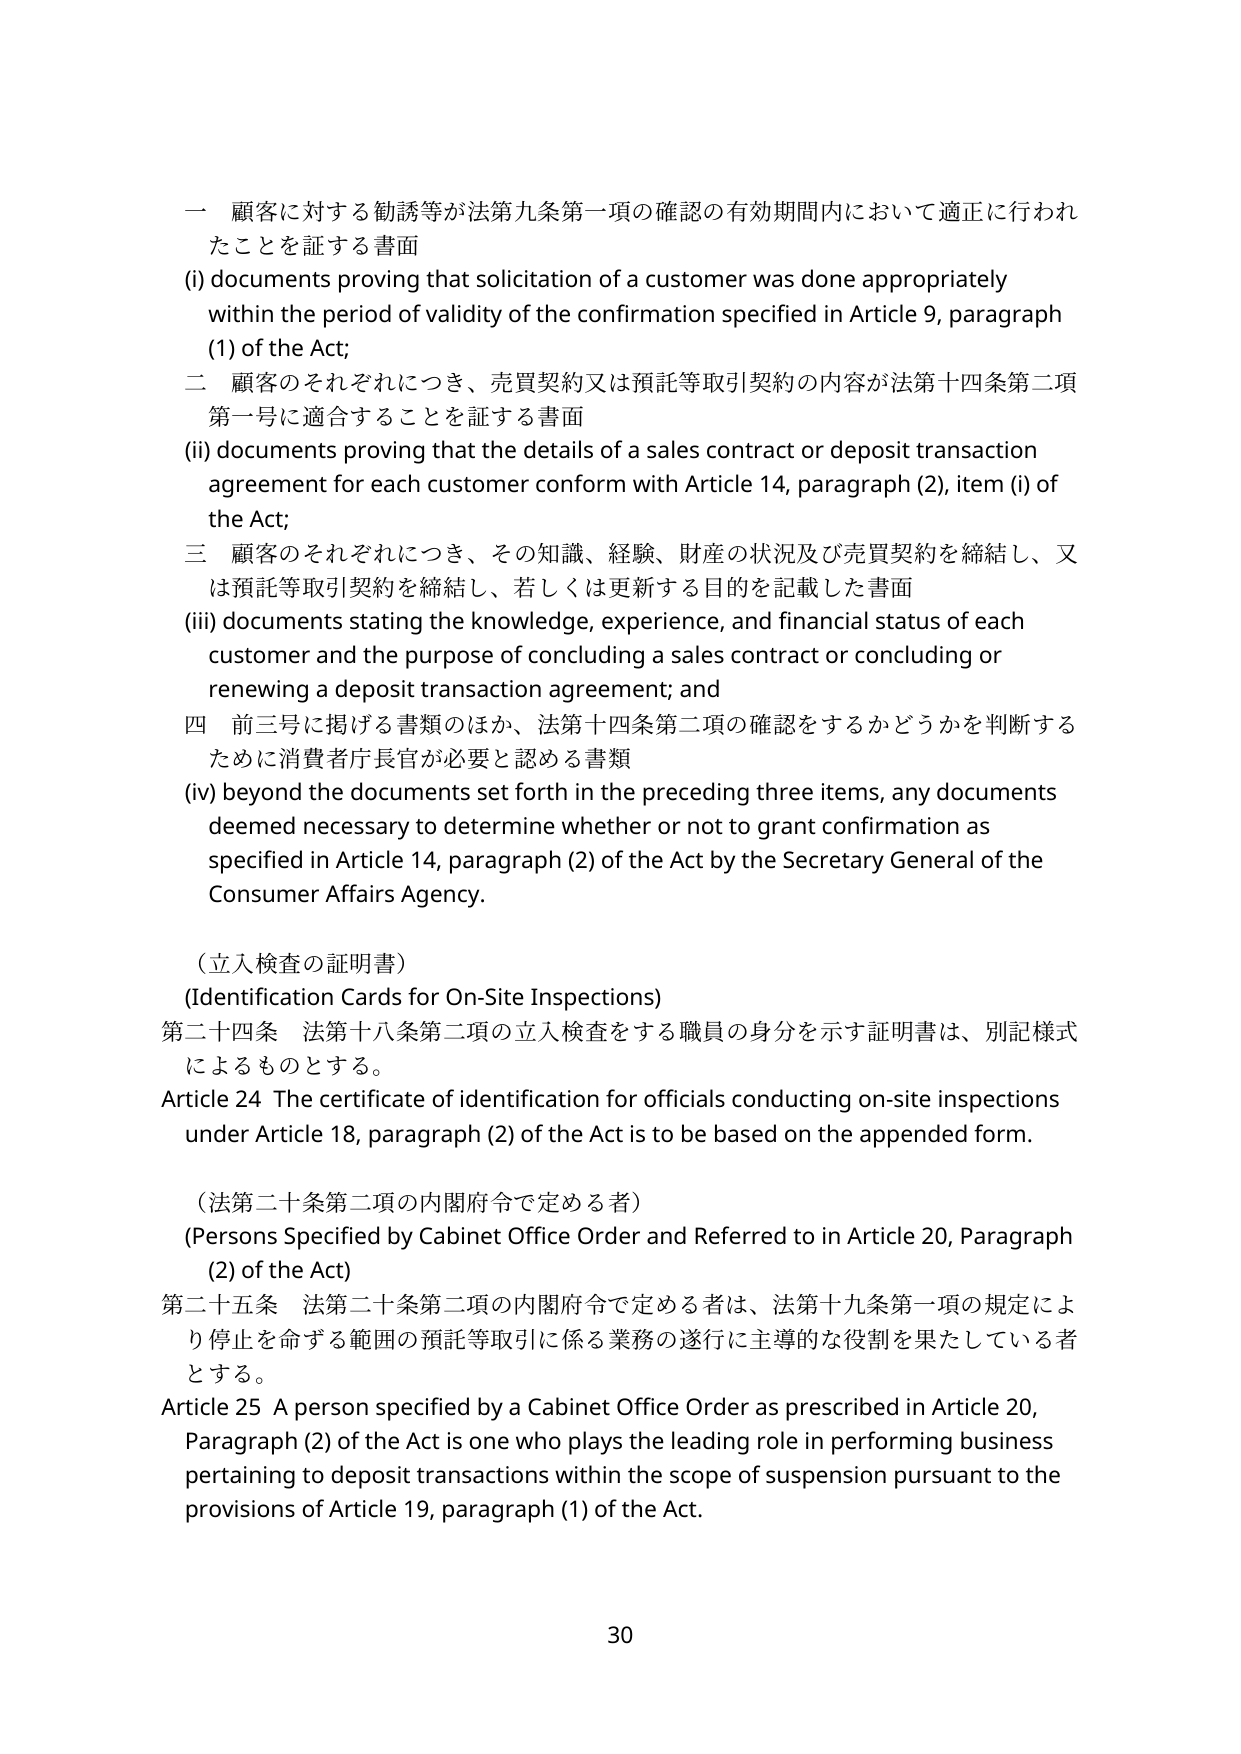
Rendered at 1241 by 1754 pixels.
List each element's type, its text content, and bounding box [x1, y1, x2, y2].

text (iv) beyond the documents set forth in the preceding three items, any documents deemed necessary to determine whether or not to grant confirmation as specified in Article 14, paragraph (2) of the Act by the Secretary General of the Consumer Affairs Agency. [184, 774, 1079, 911]
text (i) documents proving that solicitation of a customer was done appropriately within the period of validity of the confirmation specified in Article 9, paragraph (1) of the Act; [184, 262, 1079, 364]
text 二 顧客のそれぞれにつき、売買契約又は預託等取引契約の内容が法第十四条第二項第一号に適合することを証する書面 [184, 364, 1079, 433]
text (iii) documents stating the knowledge, experience, and financial status of each customer and the purpose of concluding a sales contract or concluding or renewing a deposit transaction agreement; and [184, 604, 1079, 706]
text （法第二十条第二項の内閣府令で定める者） [184, 1184, 1079, 1219]
text (ii) documents proving that the details of a sales contract or deposit transaction agreement for each customer conform with Article 14, paragraph (2), item (i) of the Act; [184, 433, 1079, 535]
text 一 顧客に対する勧誘等が法第九条第一項の確認の有効期間内において適正に行われたことを証する書面 [184, 194, 1079, 262]
text 四 前三号に掲げる書類のほか、法第十四条第二項の確認をするかどうかを判断するために消費者庁長官が必要と認める書類 [184, 706, 1079, 774]
text (Persons Specified by Cabinet Office Order and Referred to in Article 20, Paragraph (2) of the Act) [184, 1219, 1079, 1287]
text 第二十五条 法第二十条第二項の内閣府令で定める者は、法第十九条第一項の規定により停止を命ずる範囲の預託等取引に係る業務の遂行に主導的な役割を果たしている者とする。 [161, 1287, 1079, 1389]
text （立入検査の証明書） [184, 945, 1079, 979]
text 三 顧客のそれぞれにつき、その知識、経験、財産の状況及び売買契約を締結し、又は預託等取引契約を締結し、若しくは更新する目的を記載した書面 [184, 535, 1079, 604]
text Article 24 The certificate of identification for officials conducting on-site inspections under Article 18, paragraph (2) of the Act is to be based on the appended form. [161, 1082, 1079, 1150]
text Article 25 A person specified by a Cabinet Office Order as prescribed in Article 20, Paragraph (2) of the Act is one who plays the leading role in performing business pertaining to deposit transactions within the scope of suspension pursuant to the provisions of Article 19, paragraph (1) of the Act. [161, 1389, 1079, 1526]
text (Identification Cards for On-Site Inspections) [184, 979, 1079, 1014]
text 第二十四条 法第十八条第二項の立入検査をする職員の身分を示す証明書は、別記様式によるものとする。 [161, 1014, 1079, 1082]
